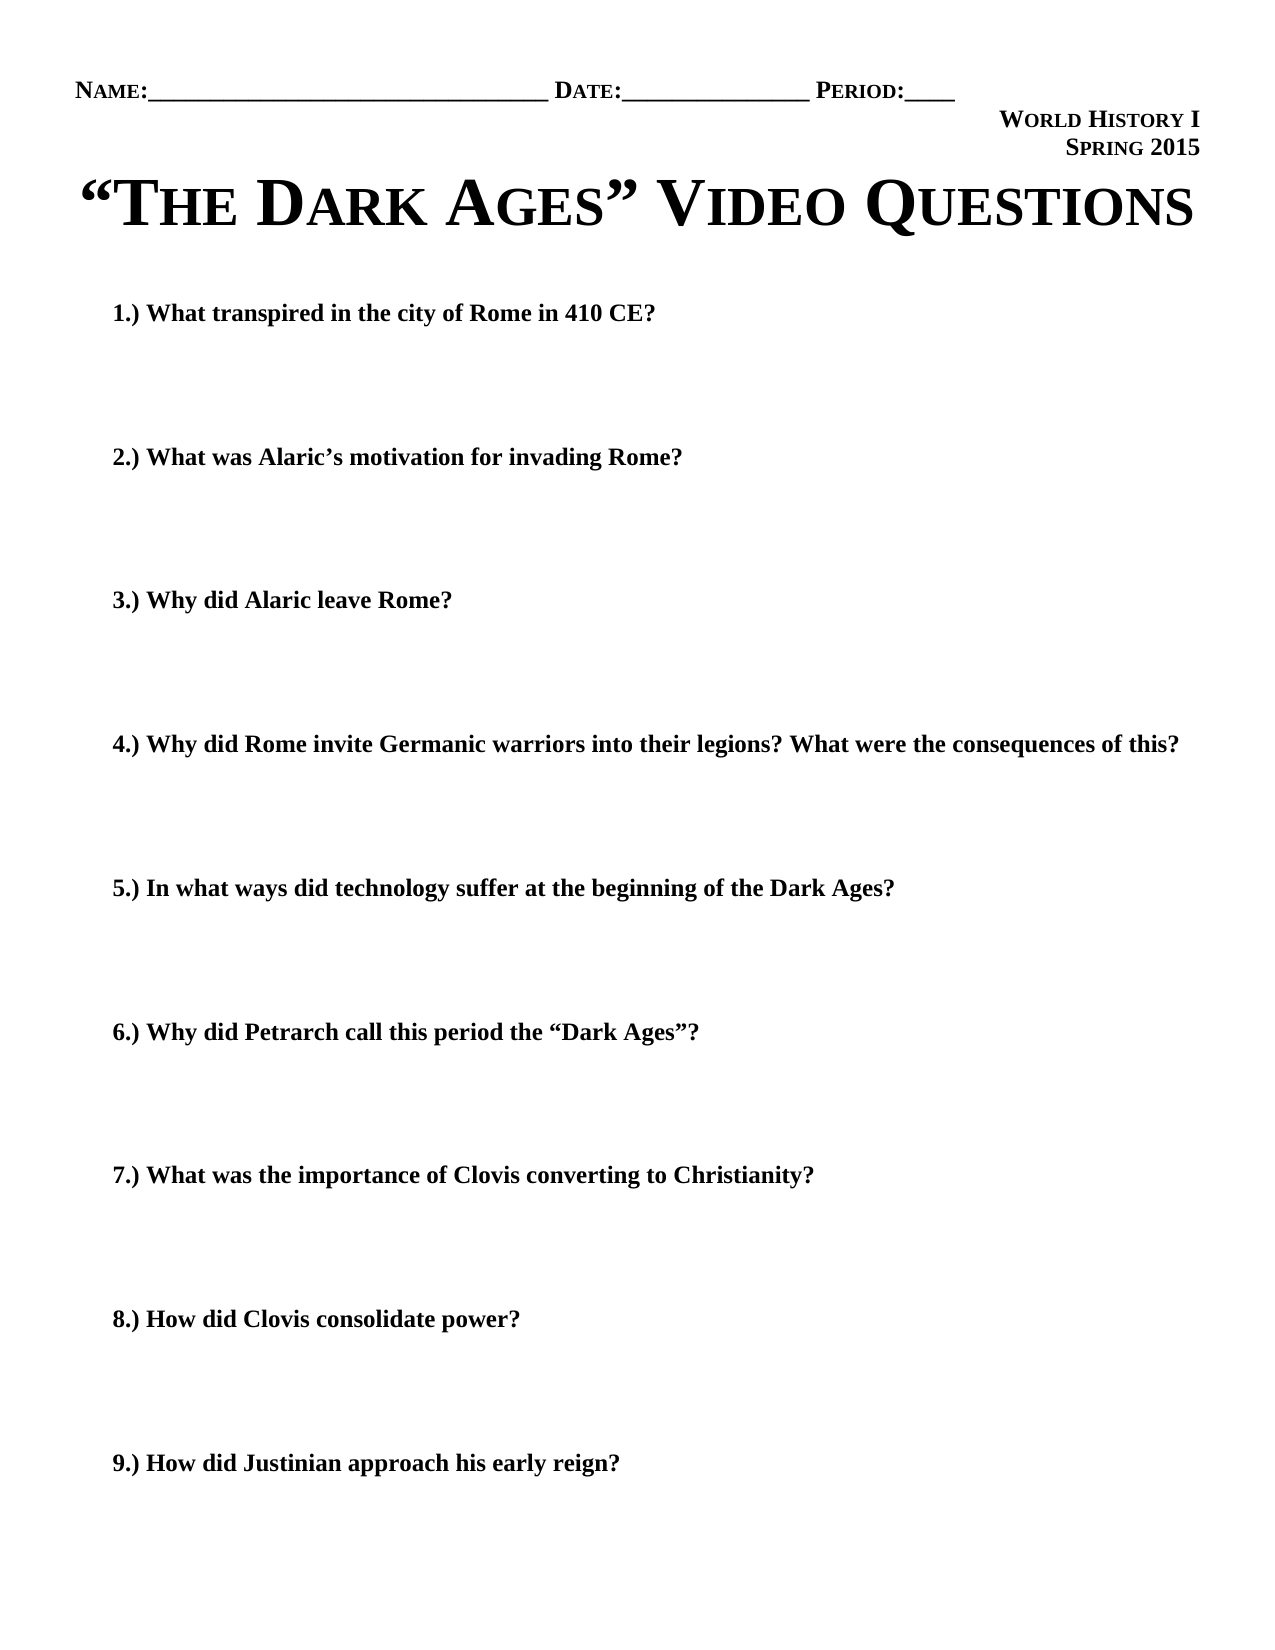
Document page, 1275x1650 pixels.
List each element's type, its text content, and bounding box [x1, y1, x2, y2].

list Why did Rome invite Germanic warriors into their legions? What were the consequences of this? [112, 729, 1200, 758]
list How did Justinian approach his early reign? [112, 1448, 1200, 1477]
list In what ways did technology suffer at the beginning of the Dark Ages? [112, 873, 1200, 902]
list What was Alaric’s motivation for invading Rome? [112, 442, 1200, 470]
text Name:________________________________ Date:_______________ Period:____ [75, 75, 1200, 104]
list What was the importance of Clovis converting to Christianity? [112, 1160, 1200, 1189]
text World History I [75, 104, 1200, 132]
text “The Dark Ages” Video Questions [75, 161, 1200, 240]
text Spring 2015 [75, 132, 1200, 161]
list Why did Petrarch call this period the “Dark Ages”? [112, 1017, 1200, 1045]
list How did Clovis consolidate power? [112, 1304, 1200, 1333]
list Why did Alaric leave Rome? [112, 585, 1200, 614]
list What transpired in the city of Rome in 410 CE? [112, 298, 1200, 327]
